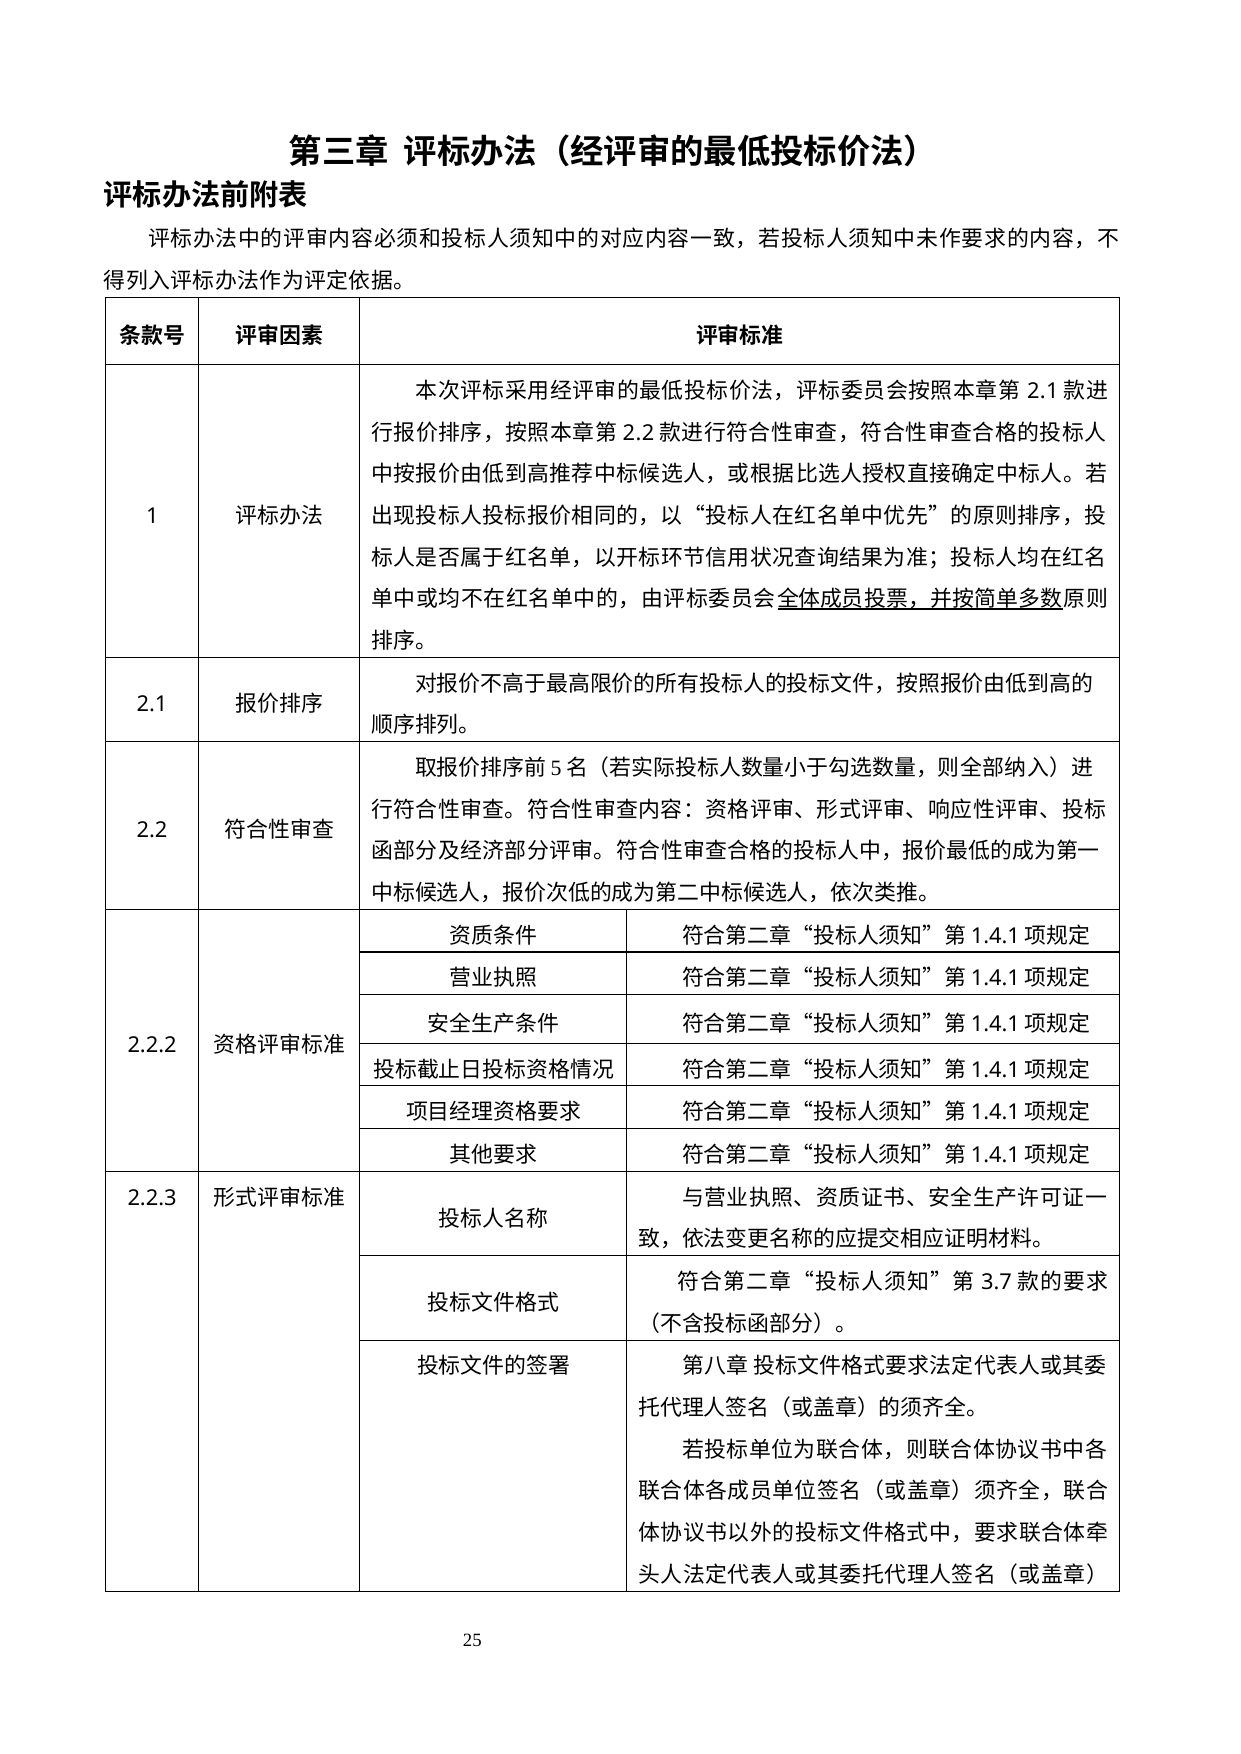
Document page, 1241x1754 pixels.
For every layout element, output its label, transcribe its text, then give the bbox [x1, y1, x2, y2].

table_header 评审因素 [199, 298, 359, 364]
table_cell 对报价不高于最高限价的所有投标人的投标文件，按照报价由低到高的顺序排列。 [360, 658, 1119, 741]
table_header 评审标准 [360, 298, 1119, 364]
table_cell 资格评审标准 [199, 910, 359, 1171]
text 评标办法前附表 [103, 172, 1122, 213]
table_cell 符合第二章“投标人须知”第3.7款的要求（不含投标函部分）。 [627, 1256, 1119, 1339]
table_cell 投标文件的签署 [360, 1341, 626, 1591]
subtitle 第三章 评标办法（经评审的最低投标价法） [103, 130, 1122, 172]
text 评标办法中的评审内容必须和投标人须知中的对应内容一致，若投标人须知中未作要求的内容，不得列入评标办法作为评定依据。 [103, 213, 1122, 297]
table_header 条款号 [106, 298, 198, 364]
table_cell 符合第二章“投标人须知”第1.4.1项规定 [627, 910, 1119, 951]
table_cell 符合性审查 [199, 742, 359, 909]
table_cell 符合第二章“投标人须知”第1.4.1项规定 [627, 953, 1119, 994]
table_cell 与营业执照、资质证书、安全生产许可证一致，依法变更名称的应提交相应证明材料。 [627, 1172, 1119, 1255]
table_cell 营业执照 [360, 953, 626, 994]
table_cell 投标截止日投标资格情况 [360, 1044, 626, 1085]
table_cell 1 [106, 365, 198, 657]
table_cell 评标办法 [199, 365, 359, 657]
table_cell 符合第二章“投标人须知”第1.4.1项规定 [627, 1044, 1119, 1085]
table_cell 2.1 [106, 658, 198, 741]
table_cell 2.2 [106, 742, 198, 909]
table_cell 2.2.3 [106, 1172, 198, 1591]
table_cell 资质条件 [360, 910, 626, 951]
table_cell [627, 1341, 1119, 1591]
table_cell 取报价排序前5名（若实际投标人数量小于勾选数量，则全部纳入）进行符合性审查。符合性审查内容：资格评审、形式评审、响应性评审、投标函部分及经济部分评审。符合性审查合格的投标人中，报价最低的成为第一中标候选人，报价次低的成为第二中标候选人，依次类推。 [360, 742, 1119, 909]
table_cell 2.2.2 [106, 910, 198, 1171]
table_cell 报价排序 [199, 658, 359, 741]
table_cell 符合第二章“投标人须知”第1.4.1项规定 [627, 1086, 1119, 1128]
table_cell 投标人名称 [360, 1172, 626, 1255]
table_cell 符合第二章“投标人须知”第1.4.1项规定 [627, 995, 1119, 1043]
table_cell 其他要求 [360, 1129, 626, 1171]
table_cell 本次评标采用经评审的最低投标价法，评标委员会按照本章第2.1款进行报价排序，按照本章第2.2款进行符合性审查，符合性审查合格的投标人中按报价由低到高推荐中标候选人，或根据比选人授权直接确定中标人。若出现投标人投标报价相同的，以“投标人在红名单中优先”的原则排序，投标人是否属于红名单，以开标环节信用状况查询结果为准；投标人均在红名单中或均不在红名单中的，由评标委员会全体成员投票，并按简单多数原则排序。 [360, 365, 1119, 657]
table_cell 符合第二章“投标人须知”第1.4.1项规定 [627, 1129, 1119, 1171]
table_cell 形式评审标准 [199, 1172, 359, 1591]
table_cell 投标文件格式 [360, 1256, 626, 1339]
table_cell 项目经理资格要求 [360, 1086, 626, 1128]
table_cell 安全生产条件 [360, 995, 626, 1043]
